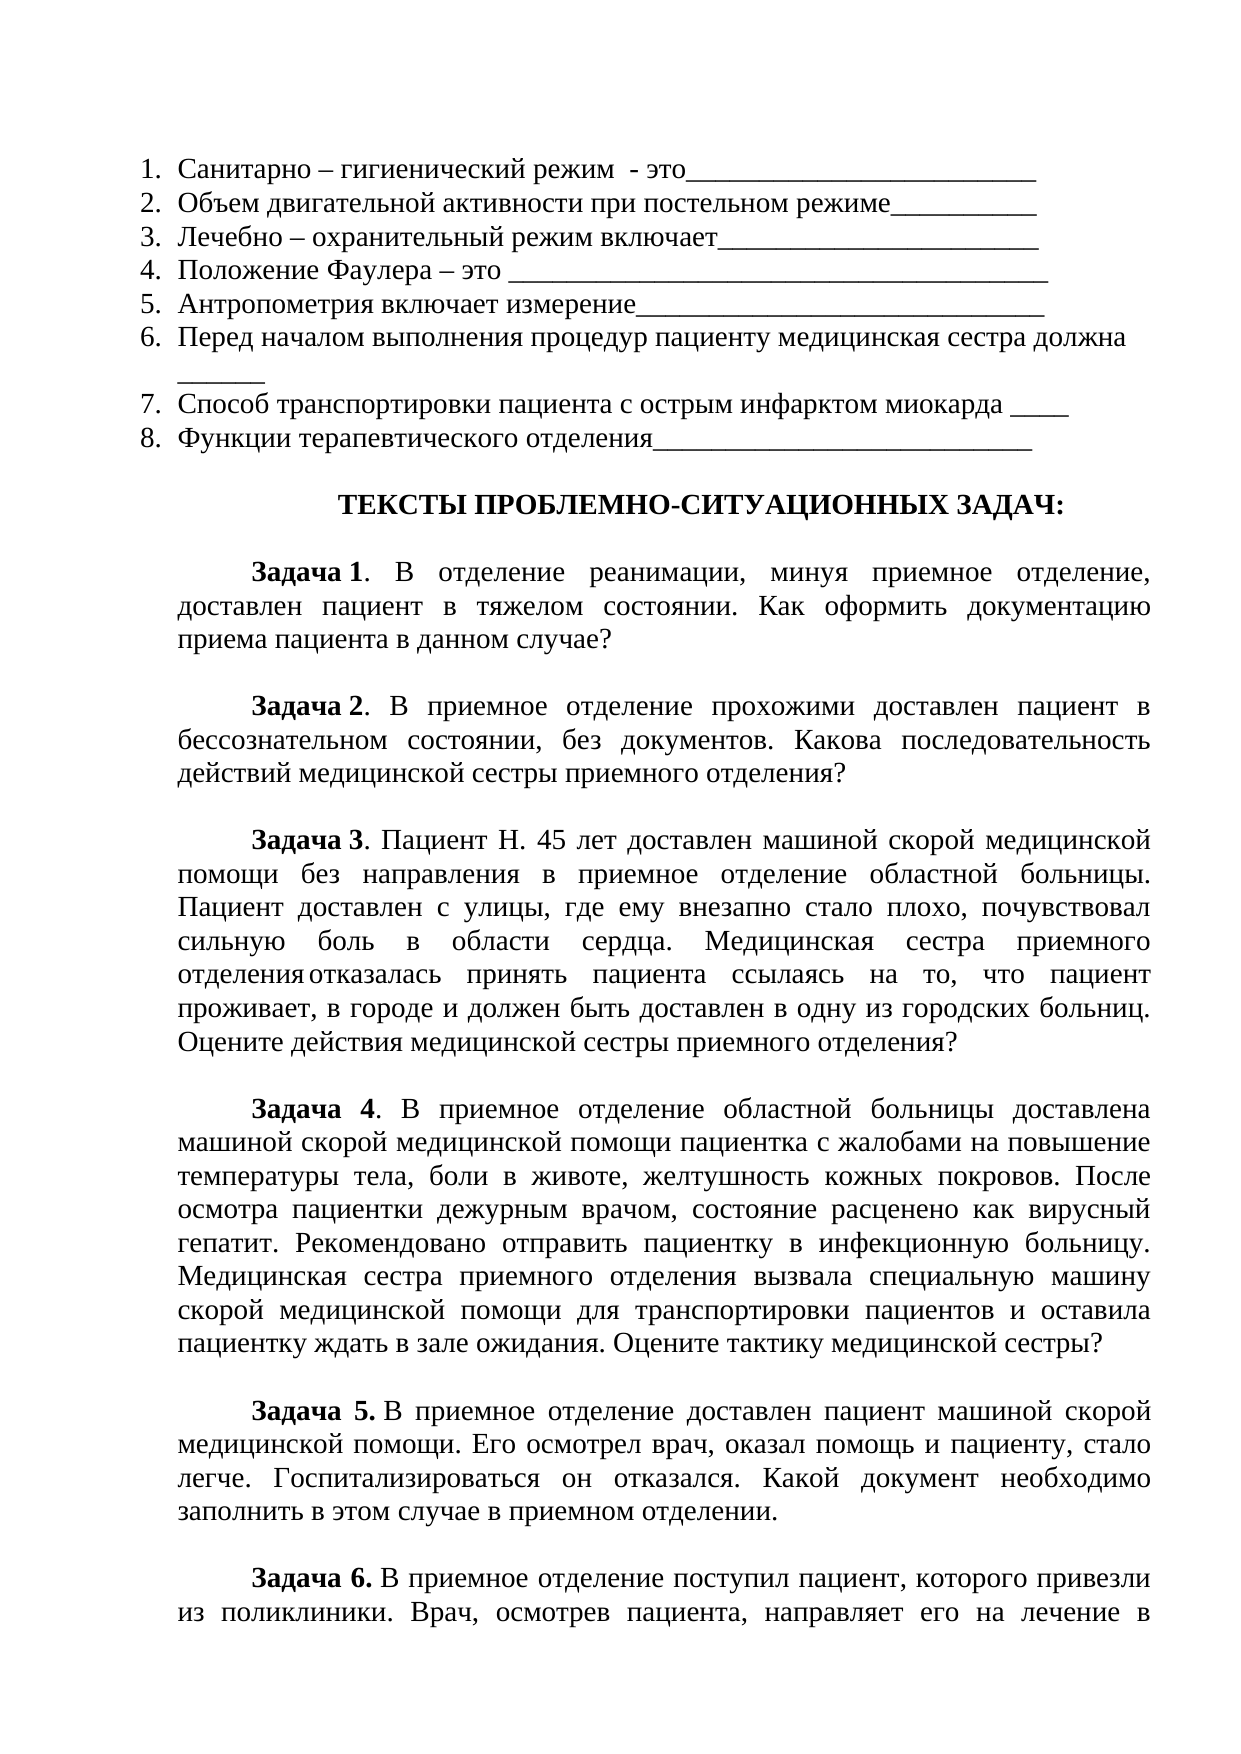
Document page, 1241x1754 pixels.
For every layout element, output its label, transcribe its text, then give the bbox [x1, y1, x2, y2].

list Функции терапевтического отделения__________________________ [140, 420, 1152, 453]
text ТЕКСТЫ ПРОБЛЕМНО-СИТУАЦИОННЫХ ЗАДАЧ: [177, 487, 1152, 521]
list Способ транспортировки пациента с острым инфарктом миокарда ____ [140, 386, 1152, 420]
text Задача 4. В приемное отделение областной больницы доставлена машиной скорой медицинской помощи пациентка с жалобами на повышение температуры тела, боли в животе, желтушность кожных покровов. После осмотра пациентки дежурным врачом, состояние расценено как вирусный гепатит. Рекомендовано отправить пациентку в инфекционную больницу. Медицинская сестра приемного отделения вызвала специальную машину скорой медицинской помощи для транспортировки пациентов и оставила пациентку ждать в зале ожидания. Оцените тактику медицинской сестры? [177, 1091, 1152, 1359]
text Задача 1. В отделение реанимации, минуя приемное отделение, доставлен пациент в тяжелом состоянии. Как оформить документацию приема пациента в данном случае? [177, 554, 1152, 655]
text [177, 1560, 1152, 1627]
list Санитарно – гигиенический режим - это________________________ [140, 152, 1152, 185]
list Антропометрия включает измерение____________________________ [140, 286, 1152, 319]
list Лечебно – охранительный режим включает______________________ [140, 219, 1152, 252]
text Задача 5. В приемное отделение доставлен пациент машиной скорой медицинской помощи. Его осмотрел врач, оказал помощь и пациенту, стало легче. Госпитализироваться он отказался. Какой документ необходимо заполнить в этом случае в приемном отделении. [177, 1393, 1152, 1527]
list Положение Фаулера – это _____________________________________ [140, 252, 1152, 286]
text Задача 2. В приемное отделение прохожими доставлен пациент в бессознательном состоянии, без документов. Какова последовательность действий медицинской сестры приемного отделения? [177, 688, 1152, 789]
list Перед началом выполнения процедур пациенту медицинская сестра должна ______ [140, 319, 1152, 386]
list Объем двигательной активности при постельном режиме__________ [140, 185, 1152, 219]
text Задача 3. Пациент Н. 45 лет доставлен машиной скорой медицинской помощи без направления в приемное отделение областной больницы. Пациент доставлен с улицы, где ему внезапно стало плохо, почувствовал сильную боль в области сердца. Медицинская сестра приемного отделения отказалась принять пациента ссылаясь на то, что пациент проживает, в городе и должен быть доставлен в одну из городских больниц. Оцените действия медицинской сестры приемного отделения? [177, 822, 1152, 1057]
